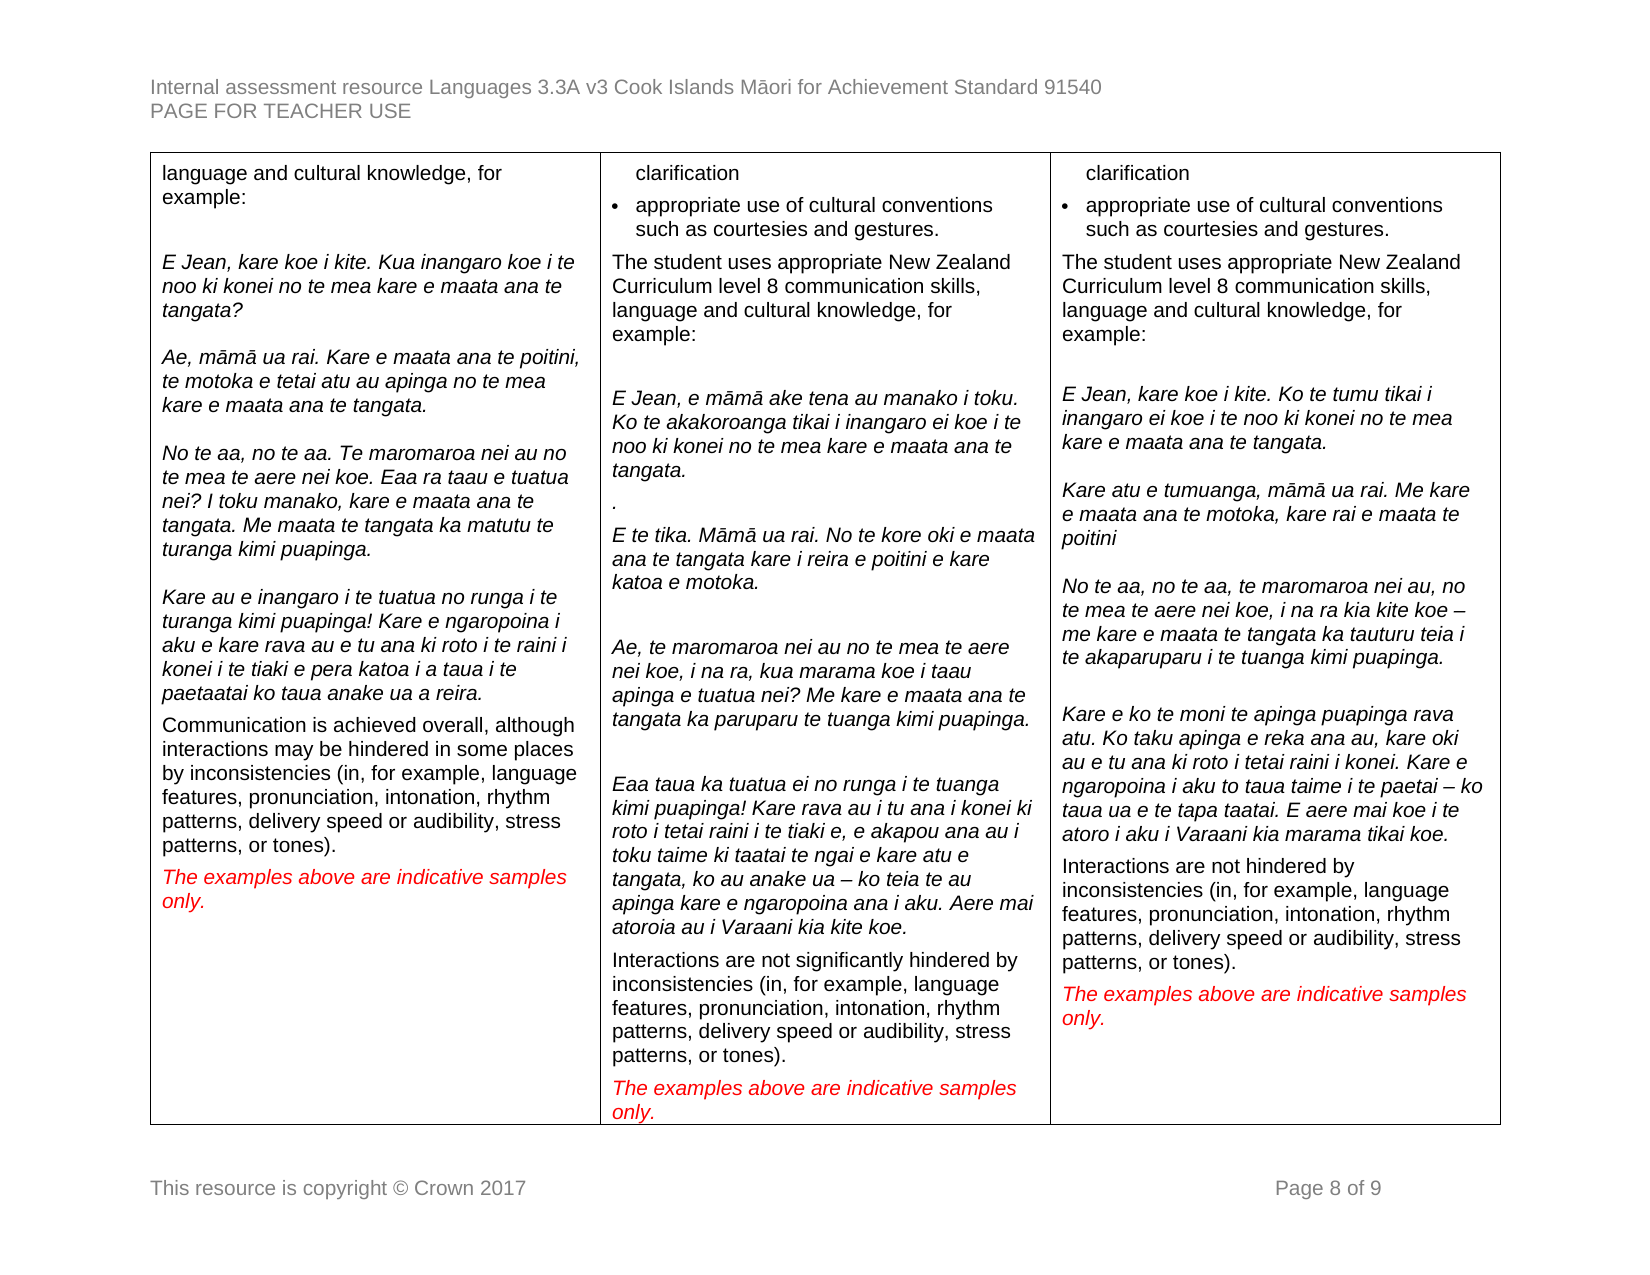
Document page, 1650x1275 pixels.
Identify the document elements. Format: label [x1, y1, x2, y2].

table_cell [601, 153, 1050, 1123]
table_cell [1051, 153, 1500, 1123]
table_cell [151, 153, 600, 1123]
